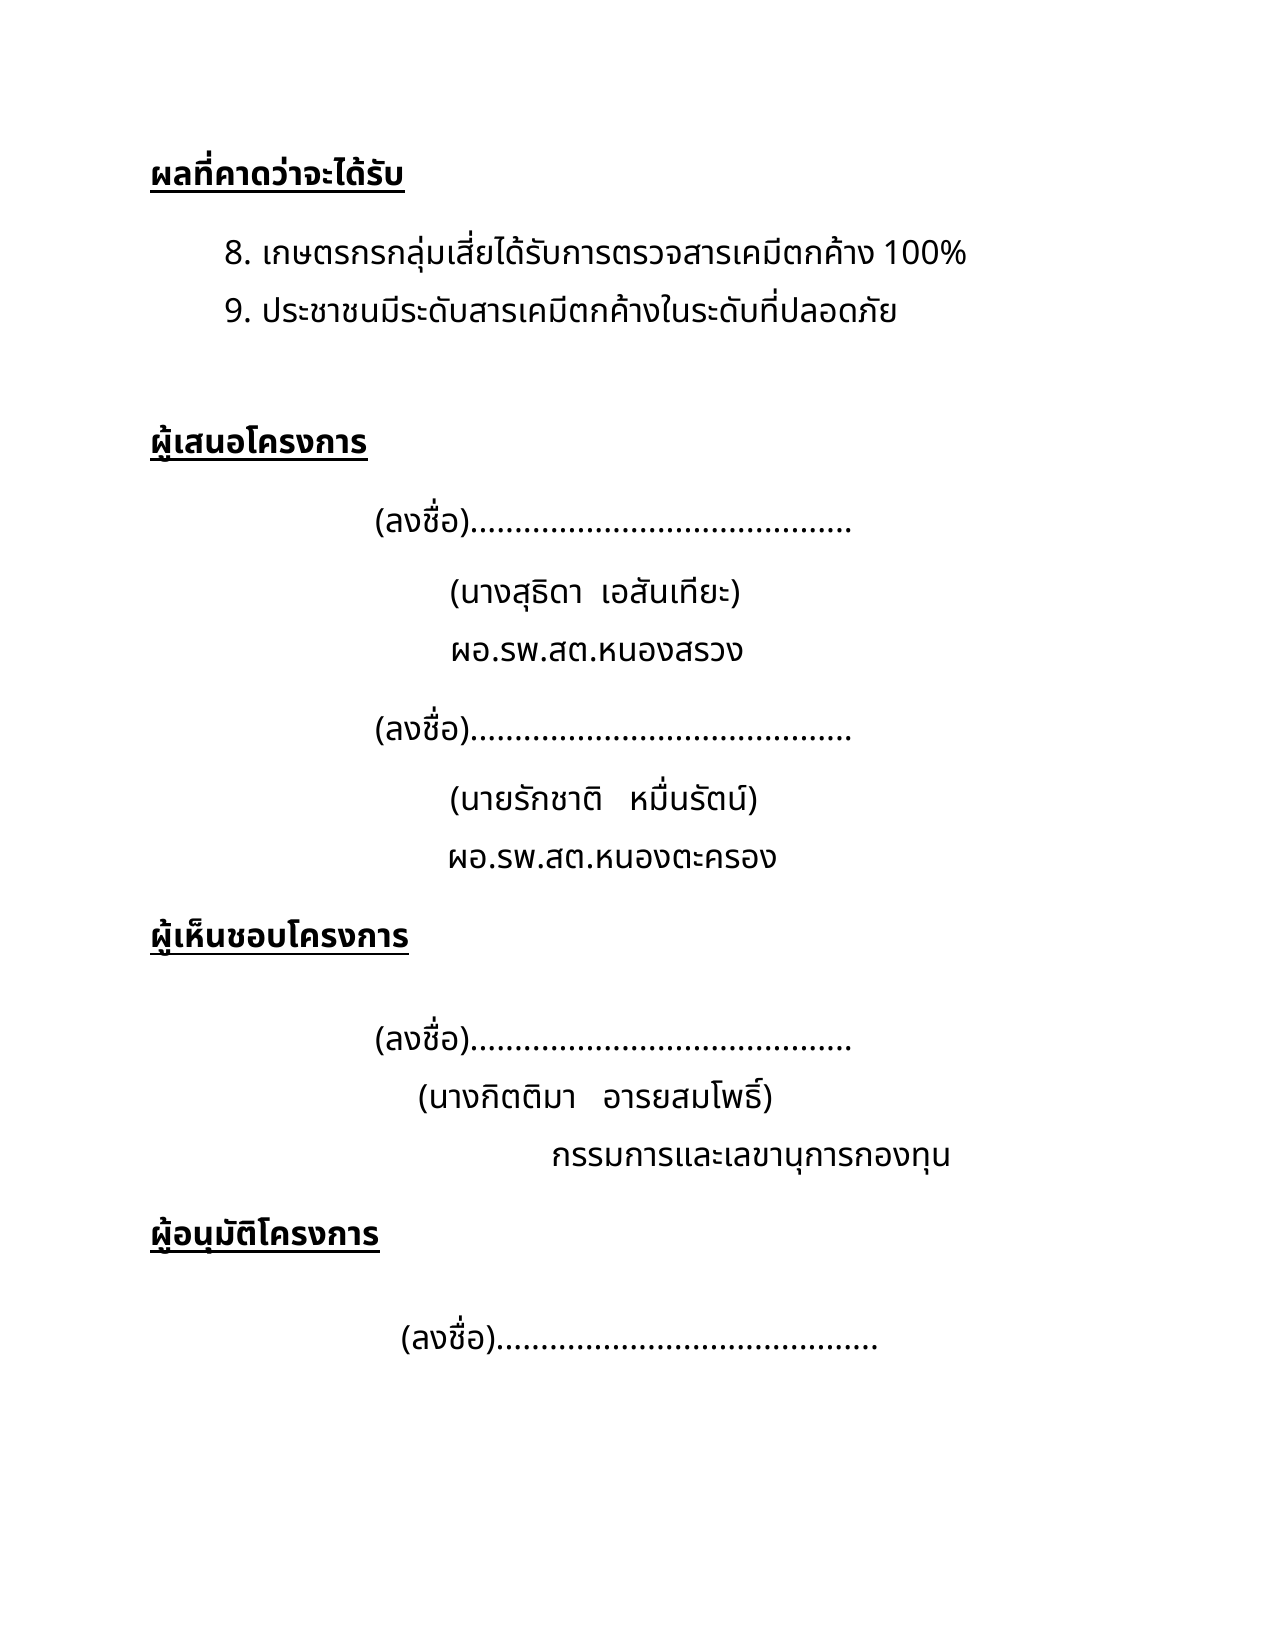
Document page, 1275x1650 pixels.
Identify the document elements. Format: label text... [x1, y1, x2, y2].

list ผอ.รพ.สต.หนองสรวง [412, 626, 1167, 676]
list (นางสุธิดา เอสันเทียะ) [262, 567, 1167, 618]
text ผู้เสนอโครงการ [150, 418, 1167, 468]
text (ลงชื่อ)........................................... [300, 1313, 1167, 1364]
text (ลงชื่อ)........................................... [150, 497, 1167, 547]
list ผอ.รพ.สต.หนองตะครอง [375, 833, 1167, 884]
list เกษตรกรกลุ่มเสี่ยได้รับการตรวจสารเคมีตกค้าง100% [224, 229, 1167, 279]
subtitle ผู้อนุมัติโครงการ [150, 1210, 1167, 1260]
text ผลที่คาดว่าจะได้รับ [150, 150, 1167, 200]
subtitle ผู้เห็นชอบโครงการ [150, 912, 1167, 963]
text (ลงชื่อ)........................................... [300, 1015, 1167, 1065]
text (ลงชื่อ)........................................... [300, 704, 1167, 755]
list (นายรักชาติ หมื่นรัตน์) [412, 775, 1167, 826]
list ประชาชนมีระดับสารเคมีตกค้างในระดับที่ปลอดภัย [224, 287, 1167, 337]
text (นางกิตติมา อารยสมโพธิ์) กรรมการและเลขานุการกองทุน [300, 1073, 1167, 1182]
